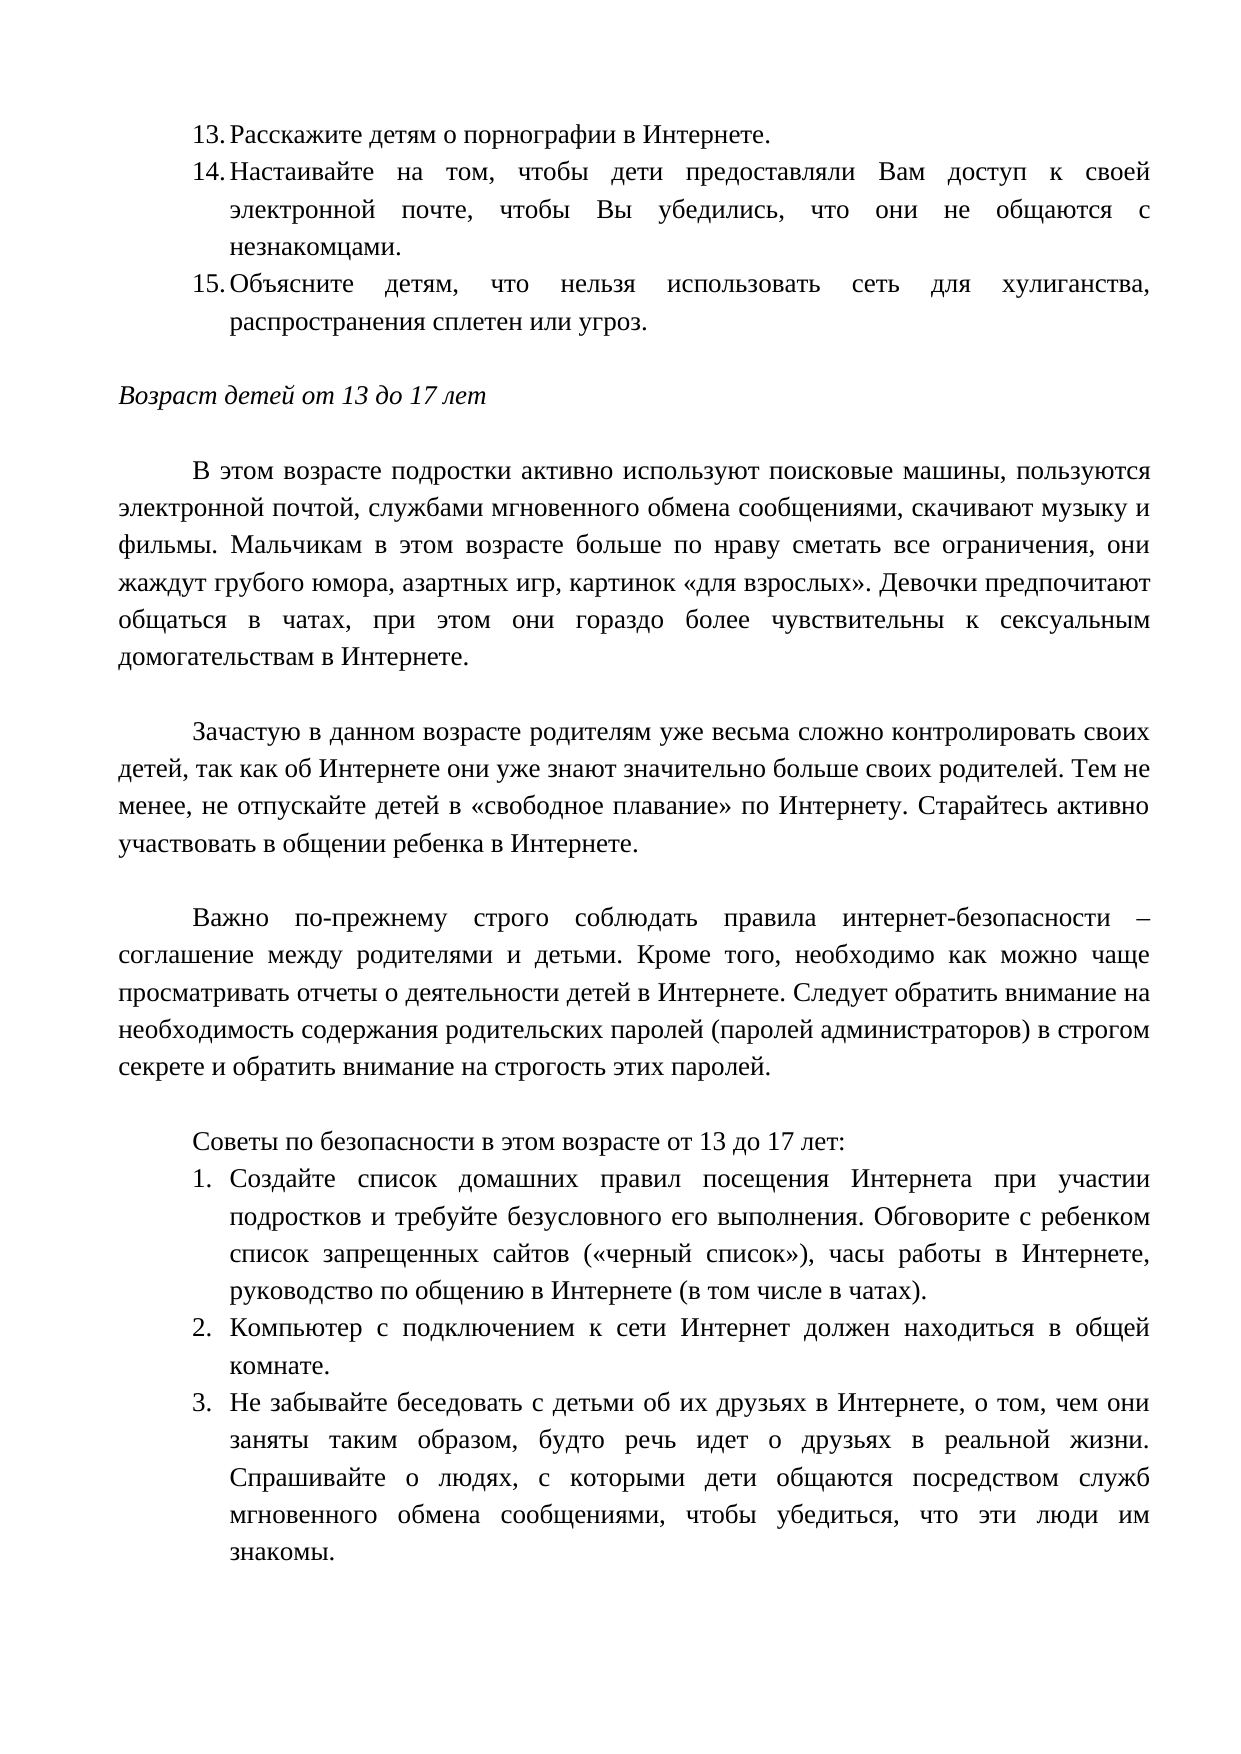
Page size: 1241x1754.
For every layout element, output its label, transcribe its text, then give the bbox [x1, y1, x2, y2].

list Компьютер с подключением к сети Интернет должен находиться в общей комнате. [192, 1311, 1152, 1380]
list Расскажите детям о порнографии в Интернете. [192, 118, 1152, 149]
text Зачастую в данном возрасте родителям уже весьма сложно контролировать своих детей, так как об Интернете они уже знают значительно больше своих родителей. Тем не менее, не отпускайте детей в «свободное плавание» по Интернету. Старайтесь активно участвовать в общении ребенка в Интернете. [118, 715, 1152, 858]
list Настаивайте на том, чтобы дети предоставляли Вам доступ к своей электронной почте, чтобы Вы убедились, что они не общаются с незнакомцами. [192, 155, 1152, 261]
list Создайте список домашних правил посещения Интернета при участии подростков и требуйте безусловного его выполнения. Обговорите с ребенком список запрещенных сайтов («черный список»), часы работы в Интернете, руководство по общению в Интернете (в том числе в чатах). [192, 1162, 1152, 1305]
list Не забывайте беседовать с детьми об их друзьях в Интернете, о том, чем они заняты таким образом, будто речь идет о друзьях в реальной жизни. Спрашивайте о людях, с которыми дети общаются посредством служб мгновенного обмена сообщениями, чтобы убедиться, что эти люди им знакомы. [192, 1386, 1152, 1566]
text Важно по-прежнему строго соблюдать правила интернет-безопасности – соглашение между родителями и детьми. Кроме того, необходимо как можно чаще просматривать отчеты о деятельности детей в Интернете. Следует обратить внимание на необходимость содержания родительских паролей (паролей администраторов) в строгом секрете и обратить внимание на строгость этих паролей. [118, 901, 1152, 1082]
text Возраст детей от 13 до 17 лет [118, 379, 1152, 410]
text Советы по безопасности в этом возрасте от 13 до 17 лет: [118, 1125, 1152, 1156]
list Объясните детям, что нельзя использовать сеть для хулиганства, распространения сплетен или угроз. [192, 267, 1152, 336]
text В этом возрасте подростки активно используют поисковые машины, пользуются электронной почтой, службами мгновенного обмена сообщениями, скачивают музыку и фильмы. Мальчикам в этом возрасте больше по нраву сметать все ограничения, они жаждут грубого юмора, азартных игр, картинок «для взрослых». Девочки предпочитают общаться в чатах, при этом они гораздо более чувствительны к сексуальным домогательствам в Интернете. [118, 454, 1152, 671]
